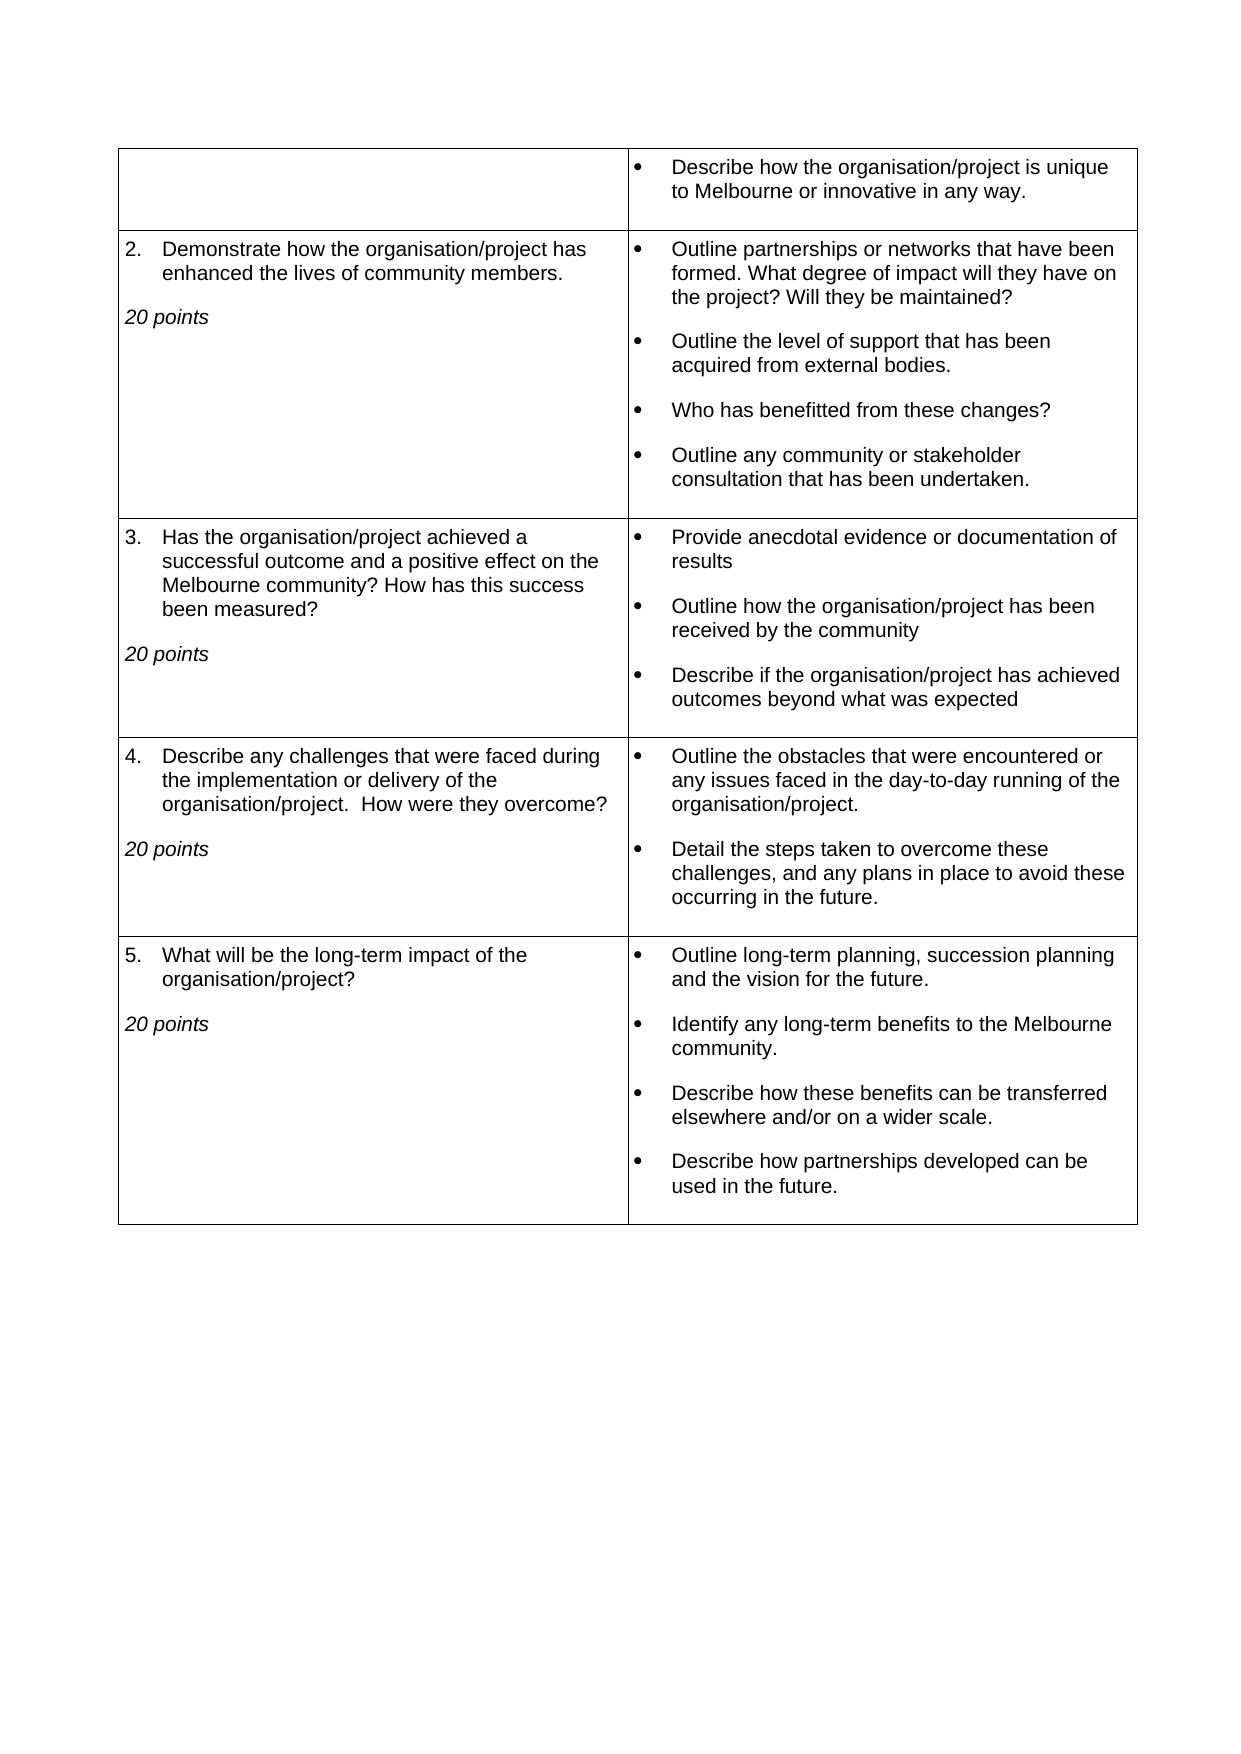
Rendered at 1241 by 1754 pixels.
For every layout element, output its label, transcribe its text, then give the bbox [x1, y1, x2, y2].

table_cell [119, 149, 628, 229]
table_cell Describe any challenges that were faced during the implementation or delivery of the organisation/project. How were they overcome? 20 points [119, 738, 628, 936]
table_cell Outline long-term planning, succession planning and the vision for the future. Identify any long-term benefits to the Melbourne community. Describe how these benefits can be transferred elsewhere and/or on a wider scale. Describe how partnerships developed can be used in the future. [629, 937, 1137, 1224]
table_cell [629, 149, 1137, 229]
table_cell Provide anecdotal evidence or documentation of results Outline how the organisation/project has been received by the community Describe if the organisation/project has achieved outcomes beyond what was expected [629, 519, 1137, 737]
table_cell What will be the long-term impact of the organisation/project? 20 points [119, 937, 628, 1224]
table_cell Outline the obstacles that were encountered or any issues faced in the day-to-day running of the organisation/project. Detail the steps taken to overcome these challenges, and any plans in place to avoid these occurring in the future. [629, 738, 1137, 936]
table_cell Demonstrate how the organisation/project has enhanced the lives of community members. 20 points [119, 231, 628, 518]
table_cell Has the organisation/project achieved a successful outcome and a positive effect on the Melbourne community? How has this success been measured? 20 points [119, 519, 628, 737]
table_cell Outline partnerships or networks that have been formed. What degree of impact will they have on the project? Will they be maintained? Outline the level of support that has been acquired from external bodies. Who has benefitted from these changes? Outline any community or stakeholder consultation that has been undertaken. [629, 231, 1137, 518]
